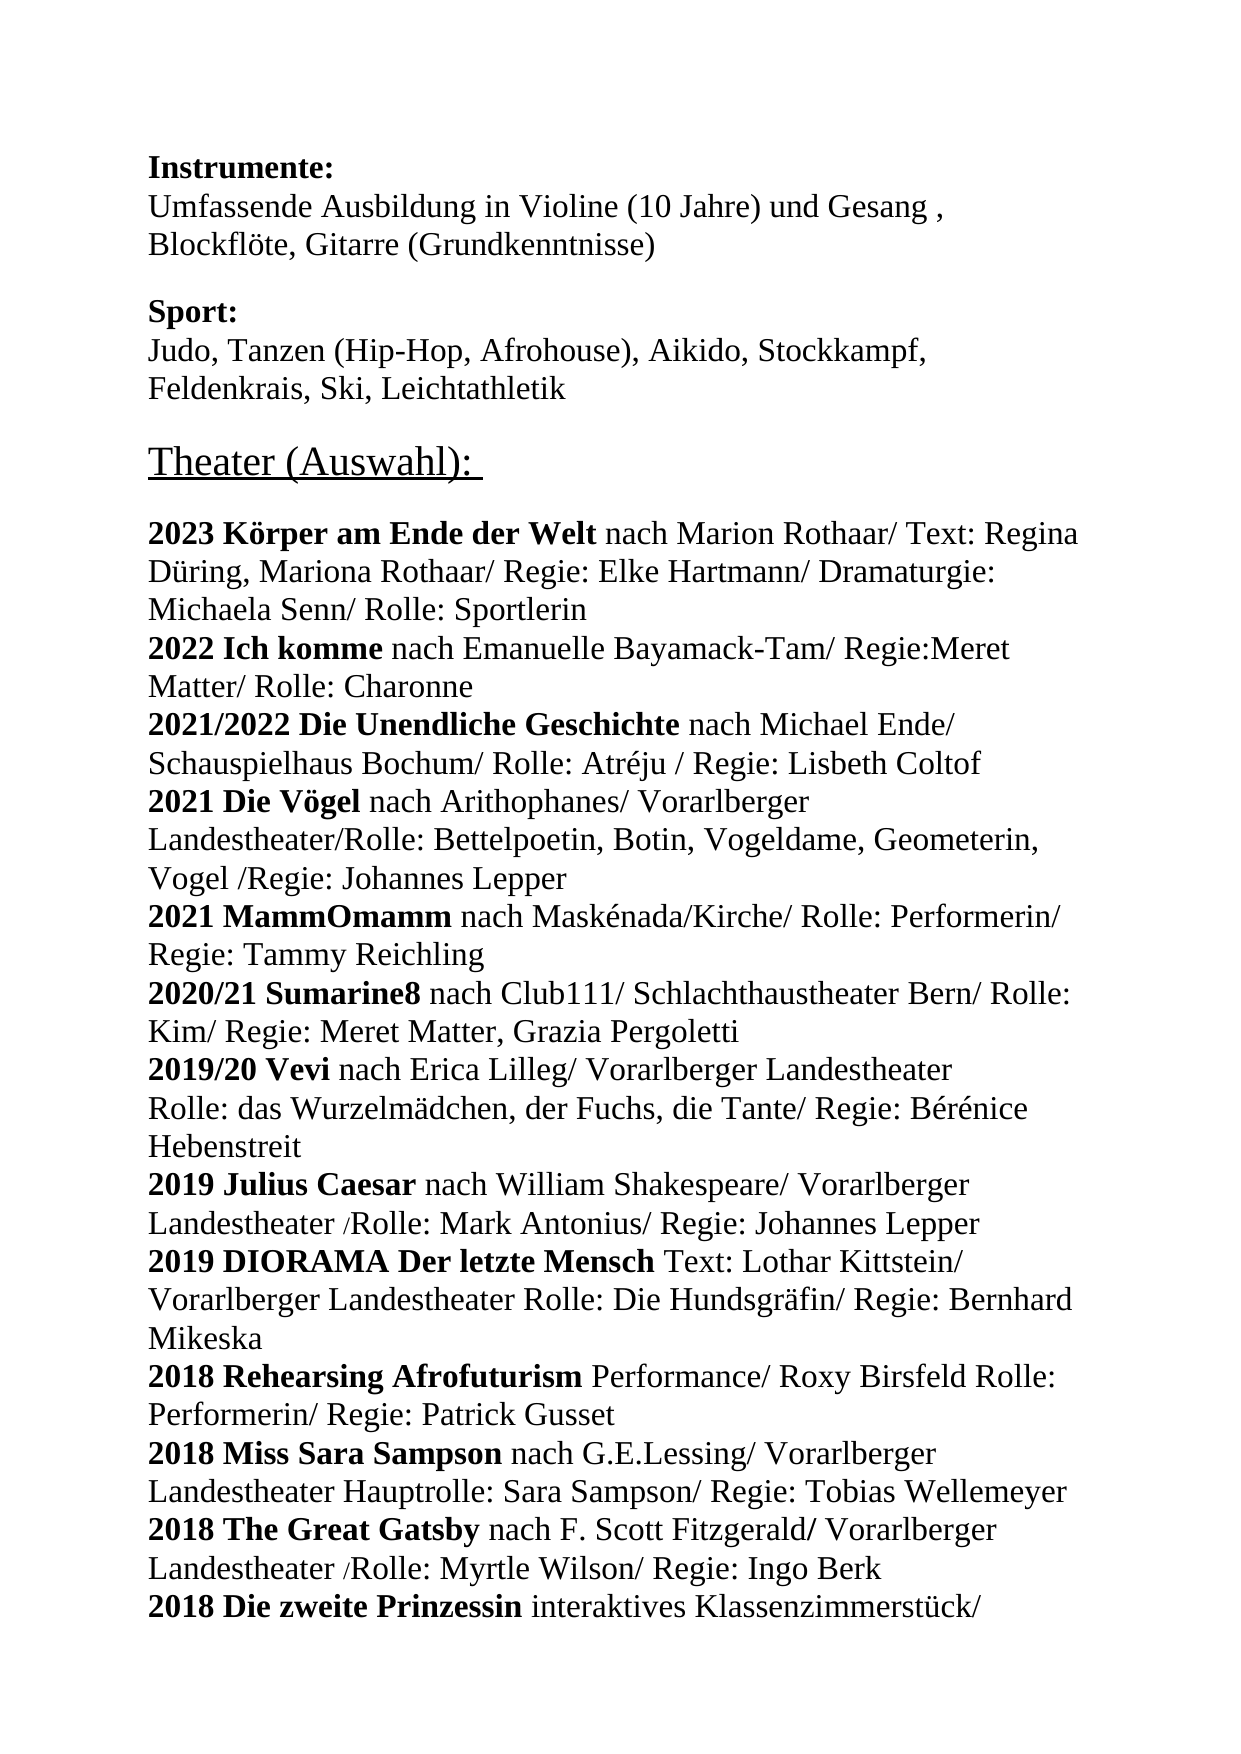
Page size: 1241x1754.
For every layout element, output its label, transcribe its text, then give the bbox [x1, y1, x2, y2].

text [148, 513, 1093, 1625]
text Theater (Auswahl): [148, 436, 1093, 484]
text Sport: Judo, Tanzen (Hip-Hop, Afrohouse), Aikido, Stockkampf, Feldenkrais, Ski, Leichtathletik [148, 292, 1093, 407]
text Instrumente: Umfassende Ausbildung in Violine (10 Jahre) und Gesang , Blockflöte, Gitarre (Grundkenntnisse) [148, 148, 1093, 263]
